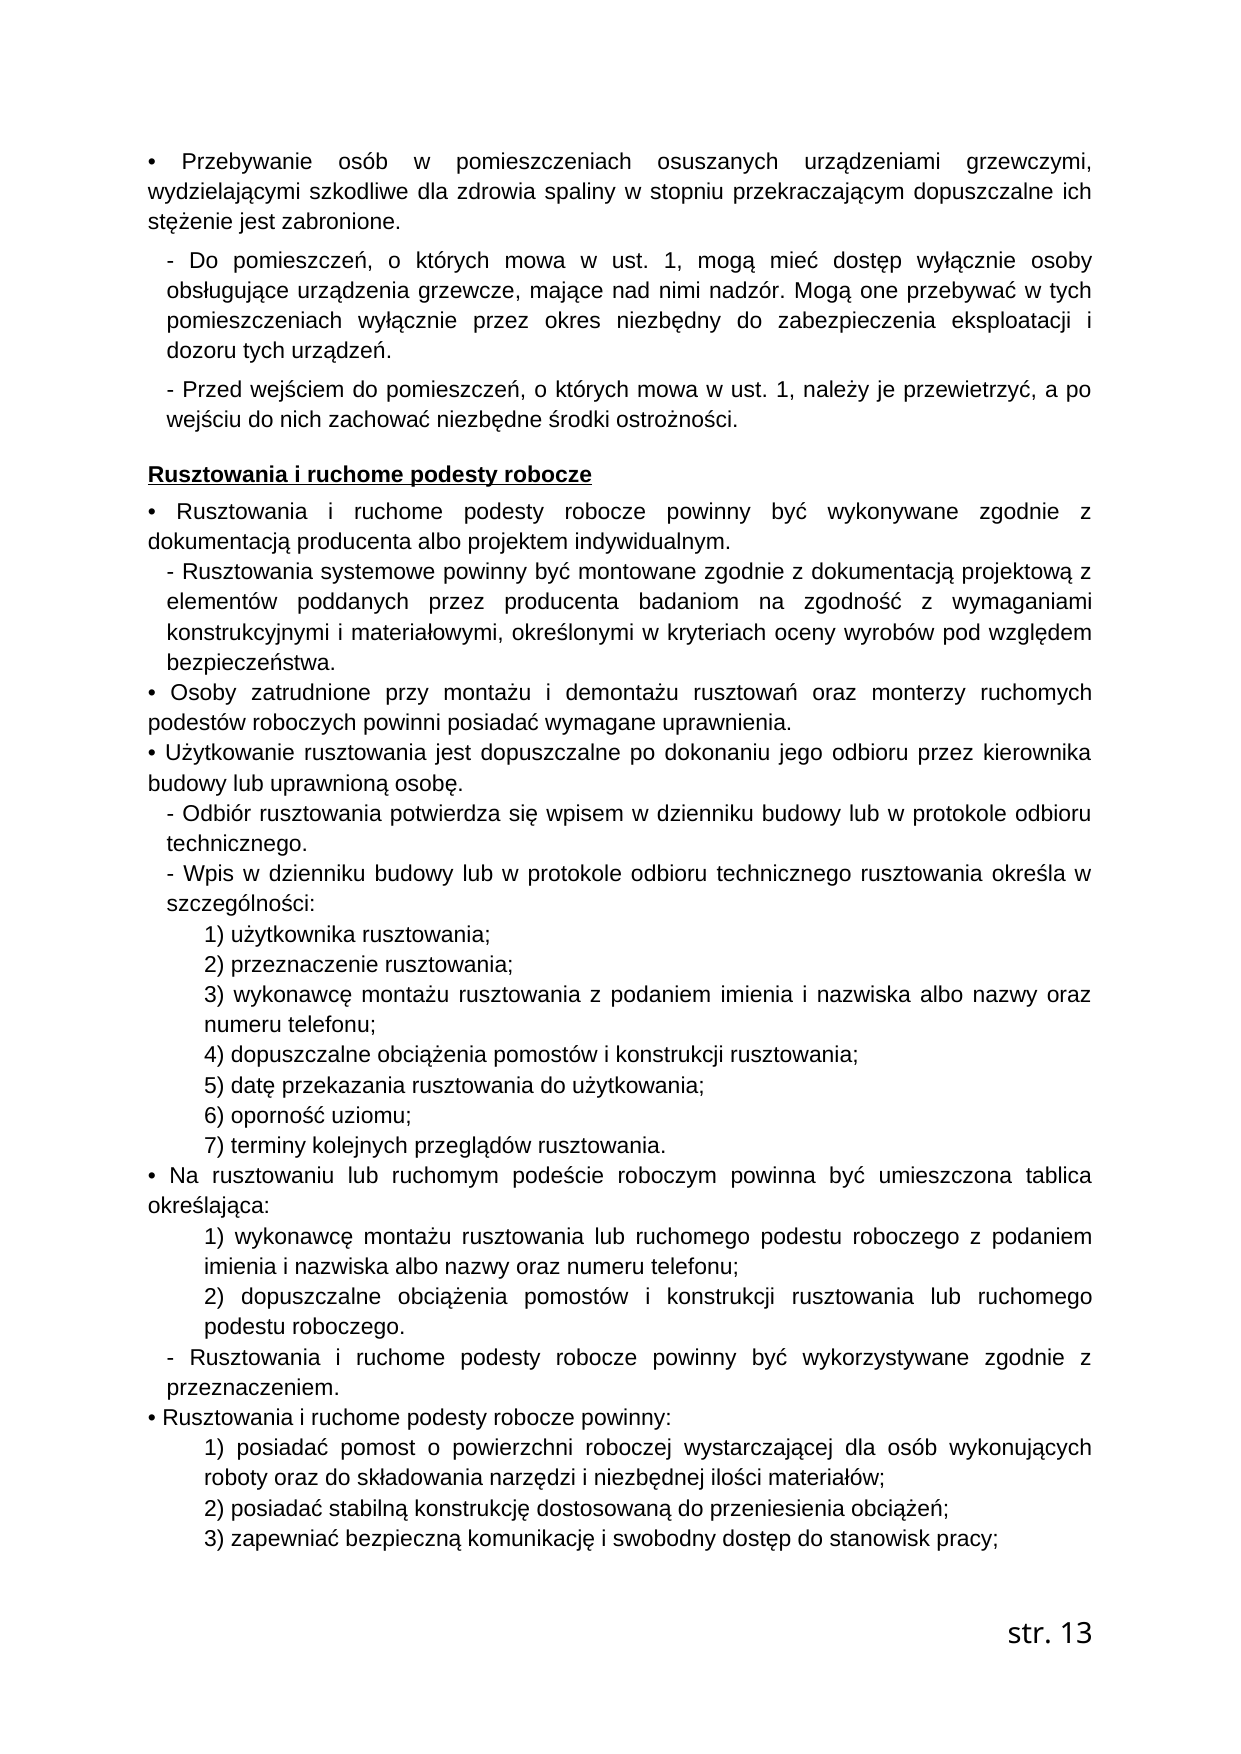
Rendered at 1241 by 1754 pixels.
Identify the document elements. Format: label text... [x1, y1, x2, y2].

text • Przebywanie osób w pomieszczeniach osuszanych urządzeniami grzewczymi, wydzielającymi szkodliwe dla zdrowia spaliny w stopniu przekraczającym dopuszczalne ich stężenie jest zabronione. [148, 148, 1093, 234]
text • Rusztowania i ruchome podesty robocze powinny być wykonywane zgodnie z dokumentacją producenta albo projektem indywidualnym. [148, 498, 1093, 554]
subtitle Rusztowania i ruchome podesty robocze [148, 461, 1093, 487]
text 2) posiadać stabilną konstrukcję dostosowaną do przeniesienia obciążeń; [204, 1494, 1093, 1521]
text - Rusztowania i ruchome podesty robocze powinny być wykorzystywane zgodnie z przeznaczeniem. [166, 1343, 1093, 1400]
text • Użytkowanie rusztowania jest dopuszczalne po dokonaniu jego odbioru przez kierownika budowy lub uprawnioną osobę. [148, 739, 1093, 796]
text - Odbiór rusztowania potwierdza się wpisem w dzienniku budowy lub w protokole odbioru technicznego. [166, 800, 1093, 856]
text • Osoby zatrudnione przy montażu i demontażu rusztowań oraz monterzy ruchomych podestów roboczych powinni posiadać wymagane uprawnienia. [148, 679, 1093, 735]
text - Rusztowania systemowe powinny być montowane zgodnie z dokumentacją projektową z elementów poddanych przez producenta badaniom na zgodność z wymaganiami konstrukcyjnymi i materiałowymi, określonymi w kryteriach oceny wyrobów pod względem bezpieczeństwa. [166, 558, 1093, 675]
text 3) wykonawcę montażu rusztowania z podaniem imienia i nazwiska albo nazwy oraz numeru telefonu; [204, 981, 1093, 1037]
text 3) zapewniać bezpieczną komunikację i swobodny dostęp do stanowisk pracy; [204, 1525, 1093, 1551]
text 6) oporność uziomu; [204, 1102, 1093, 1128]
text 2) dopuszczalne obciążenia pomostów i konstrukcji rusztowania lub ruchomego podestu roboczego. [204, 1283, 1093, 1339]
text 4) dopuszczalne obciążenia pomostów i konstrukcji rusztowania; [204, 1041, 1093, 1068]
text 1) wykonawcę montażu rusztowania lub ruchomego podestu roboczego z podaniem imienia i nazwiska albo nazwy oraz numeru telefonu; [204, 1223, 1093, 1279]
text - Do pomieszczeń, o których mowa w ust. 1, mogą mieć dostęp wyłącznie osoby obsługujące urządzenia grzewcze, mające nad nimi nadzór. Mogą one przebywać w tych pomieszczeniach wyłącznie przez okres niezbędny do zabezpieczenia eksploatacji i dozoru tych urządzeń. [166, 247, 1093, 363]
text 5) datę przekazania rusztowania do użytkowania; [204, 1072, 1093, 1098]
text 2) przeznaczenie rusztowania; [204, 951, 1093, 977]
text • Na rusztowaniu lub ruchomym podeście roboczym powinna być umieszczona tablica określająca: [148, 1162, 1093, 1219]
text - Przed wejściem do pomieszczeń, o których mowa w ust. 1, należy je przewietrzyć, a po wejściu do nich zachować niezbędne środki ostrożności. [166, 376, 1093, 432]
text • Rusztowania i ruchome podesty robocze powinny: [148, 1404, 1093, 1430]
text 7) terminy kolejnych przeglądów rusztowania. [204, 1132, 1093, 1158]
text 1) posiadać pomost o powierzchni roboczej wystarczającej dla osób wykonujących roboty oraz do składowania narzędzi i niezbędnej ilości materiałów; [204, 1434, 1093, 1491]
text 1) użytkownika rusztowania; [204, 921, 1093, 947]
text - Wpis w dzienniku budowy lub w protokole odbioru technicznego rusztowania określa w szczególności: [166, 860, 1093, 917]
